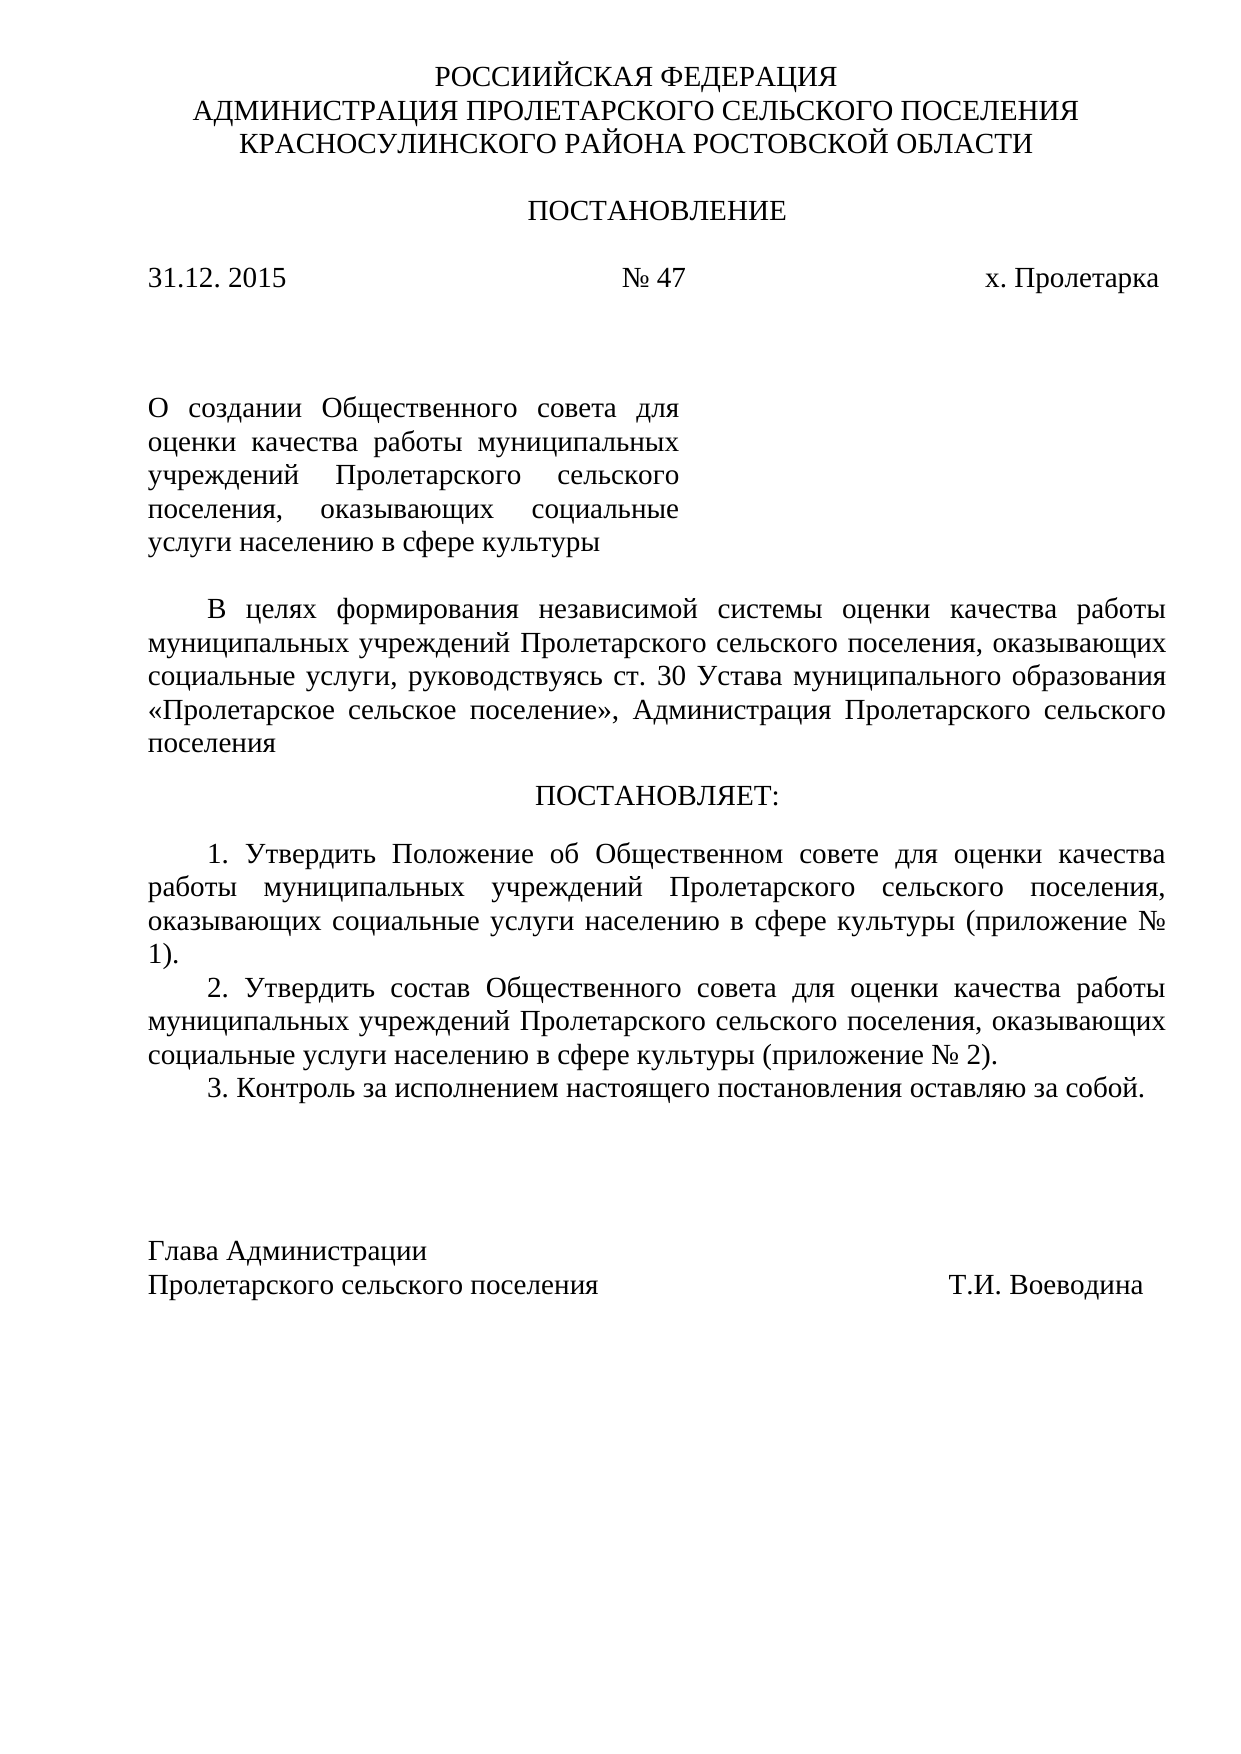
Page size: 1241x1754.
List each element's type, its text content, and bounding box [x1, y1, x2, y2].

text О создании Общественного совета для оценки качества работы муниципальных учреждений Пролетарского сельского поселения, оказывающих социальные услуги населению в сфере культуры [148, 390, 679, 558]
text Пролетарского сельского поселения Т.И. Воеводина [148, 1267, 1167, 1301]
text ПОСТАНОВЛЕНИЕ [148, 193, 1167, 227]
text ПОСТАНОВЛЯЕТ: [148, 778, 1167, 812]
text 3. Контроль за исполнением настоящего постановления оставляю за собой. [148, 1071, 1167, 1104]
text КРАСНОСУЛИНСКОГО РАЙОНА РОСТОВСКОЙ ОБЛАСТИ [148, 126, 1124, 160]
text 1. Утвердить Положение об Общественном совете для оценки качества работы муниципальных учреждений Пролетарского сельского поселения, оказывающих социальные услуги населению в сфере культуры (приложение № 1). [148, 836, 1167, 970]
text Глава Администрации [148, 1233, 1167, 1267]
text АДМИНИСТРАЦИЯ ПРОЛЕТАРСКОГО СЕЛЬСКОГО ПОСЕЛЕНИЯ [148, 93, 1124, 126]
text В целях формирования независимой системы оценки качества работы муниципальных учреждений Пролетарского сельского поселения, оказывающих социальные услуги, руководствуясь ст. 30 Устава муниципального образования «Пролетарское сельское поселение», Администрация Пролетарского сельского поселения [148, 591, 1167, 759]
text 2. Утвердить состав Общественного совета для оценки качества работы муниципальных учреждений Пролетарского сельского поселения, оказывающих социальные услуги населению в сфере культуры (приложение № 2). [148, 970, 1167, 1071]
text РОССИИЙСКАЯ ФЕДЕРАЦИЯ [148, 59, 1124, 93]
text 31.12. 2015 № 47 х. Пролетарка [148, 260, 1167, 294]
